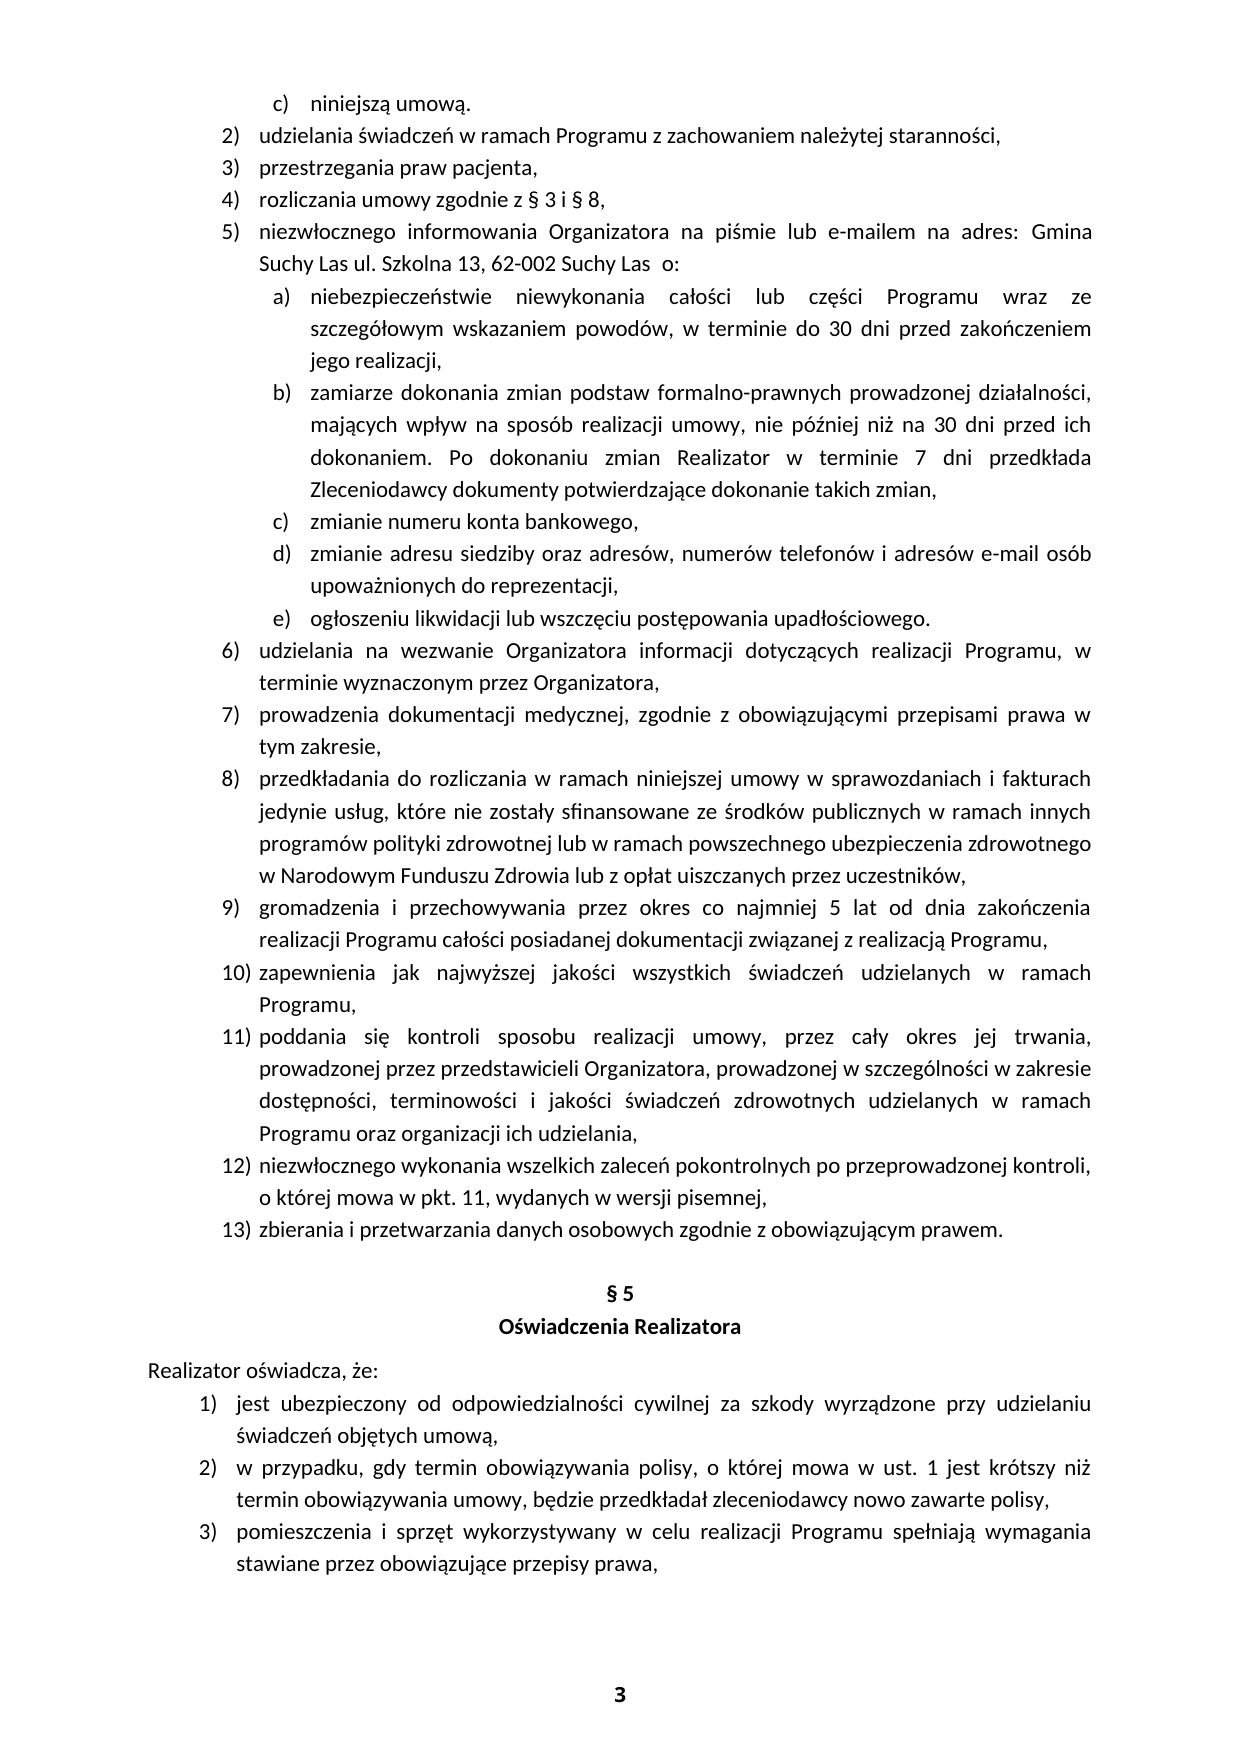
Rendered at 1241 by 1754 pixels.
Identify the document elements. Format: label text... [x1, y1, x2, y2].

list ogłoszeniu likwidacji lub wszczęciu postępowania upadłościowego. [273, 604, 1093, 632]
list udzielania świadczeń w ramach Programu z zachowaniem należytej staranności, [221, 121, 1093, 149]
text § 5 [148, 1279, 1093, 1308]
list niezwłocznego wykonania wszelkich zaleceń pokontrolnych po przeprowadzonej kontroli, o której mowa w pkt. 11, wydanych w wersji pisemnej, [221, 1151, 1093, 1211]
list zamiarze dokonania zmian podstaw formalno-prawnych prowadzonej działalności, mających wpływ na sposób realizacji umowy, nie później niż na 30 dni przed ich dokonaniem. Po dokonaniu zmian Realizator w terminie 7 dni przedkłada Zleceniodawcy dokumenty potwierdzające dokonanie takich zmian, [273, 378, 1093, 503]
list przedkładania do rozliczania w ramach niniejszej umowy w sprawozdaniach i fakturach jedynie usług, które nie zostały sfinansowane ze środków publicznych w ramach innych programów polityki zdrowotnej lub w ramach powszechnego ubezpieczenia zdrowotnego w Narodowym Funduszu Zdrowia lub z opłat uiszczanych przez uczestników, [221, 764, 1093, 889]
list jest ubezpieczony od odpowiedzialności cywilnej za szkody wyrządzone przy udzielaniu świadczeń objętych umową, [199, 1389, 1093, 1449]
list niebezpieczeństwie niewykonania całości lub części Programu wraz ze szczegółowym wskazaniem powodów, w terminie do 30 dni przed zakończeniem jego realizacji, [273, 282, 1093, 374]
list przestrzegania praw pacjenta, [221, 153, 1093, 181]
list pomieszczenia i sprzęt wykorzystywany w celu realizacji Programu spełniają wymagania stawiane przez obowiązujące przepisy prawa, [199, 1517, 1093, 1578]
text Realizator oświadcza, że: [148, 1356, 1093, 1384]
list gromadzenia i przechowywania przez okres co najmniej 5 lat od dnia zakończenia realizacji Programu całości posiadanej dokumentacji związanej z realizacją Programu, [221, 893, 1093, 953]
list zbierania i przetwarzania danych osobowych zgodnie z obowiązującym prawem. [221, 1215, 1093, 1243]
text Oświadczenia Realizatora [148, 1312, 1093, 1340]
list zapewnienia jak najwyższej jakości wszystkich świadczeń udzielanych w ramach Programu, [221, 958, 1093, 1018]
list poddania się kontroli sposobu realizacji umowy, przez cały okres jej trwania, prowadzonej przez przedstawicieli Organizatora, prowadzonej w szczególności w zakresie dostępności, terminowości i jakości świadczeń zdrowotnych udzielanych w ramach Programu oraz organizacji ich udzielania, [221, 1022, 1093, 1147]
list rozliczania umowy zgodnie z § 3 i § 8, [221, 185, 1093, 213]
list prowadzenia dokumentacji medycznej, zgodnie z obowiązującymi przepisami prawa w tym zakresie, [221, 700, 1093, 760]
list niniejszą umową. [273, 89, 1093, 117]
list zmianie numeru konta bankowego, [273, 507, 1093, 535]
list w przypadku, gdy termin obowiązywania polisy, o której mowa w ust. 1 jest krótszy niż termin obowiązywania umowy, będzie przedkładał zleceniodawcy nowo zawarte polisy, [199, 1453, 1093, 1513]
list udzielania na wezwanie Organizatora informacji dotyczących realizacji Programu, w terminie wyznaczonym przez Organizatora, [221, 636, 1093, 696]
list niezwłocznego informowania Organizatora na piśmie lub e-mailem na adres: Gmina Suchy Las ul. Szkolna 13, 62-002 Suchy Las o: [221, 217, 1093, 278]
list zmianie adresu siedziby oraz adresów, numerów telefonów i adresów e-mail osób upoważnionych do reprezentacji, [273, 539, 1093, 599]
